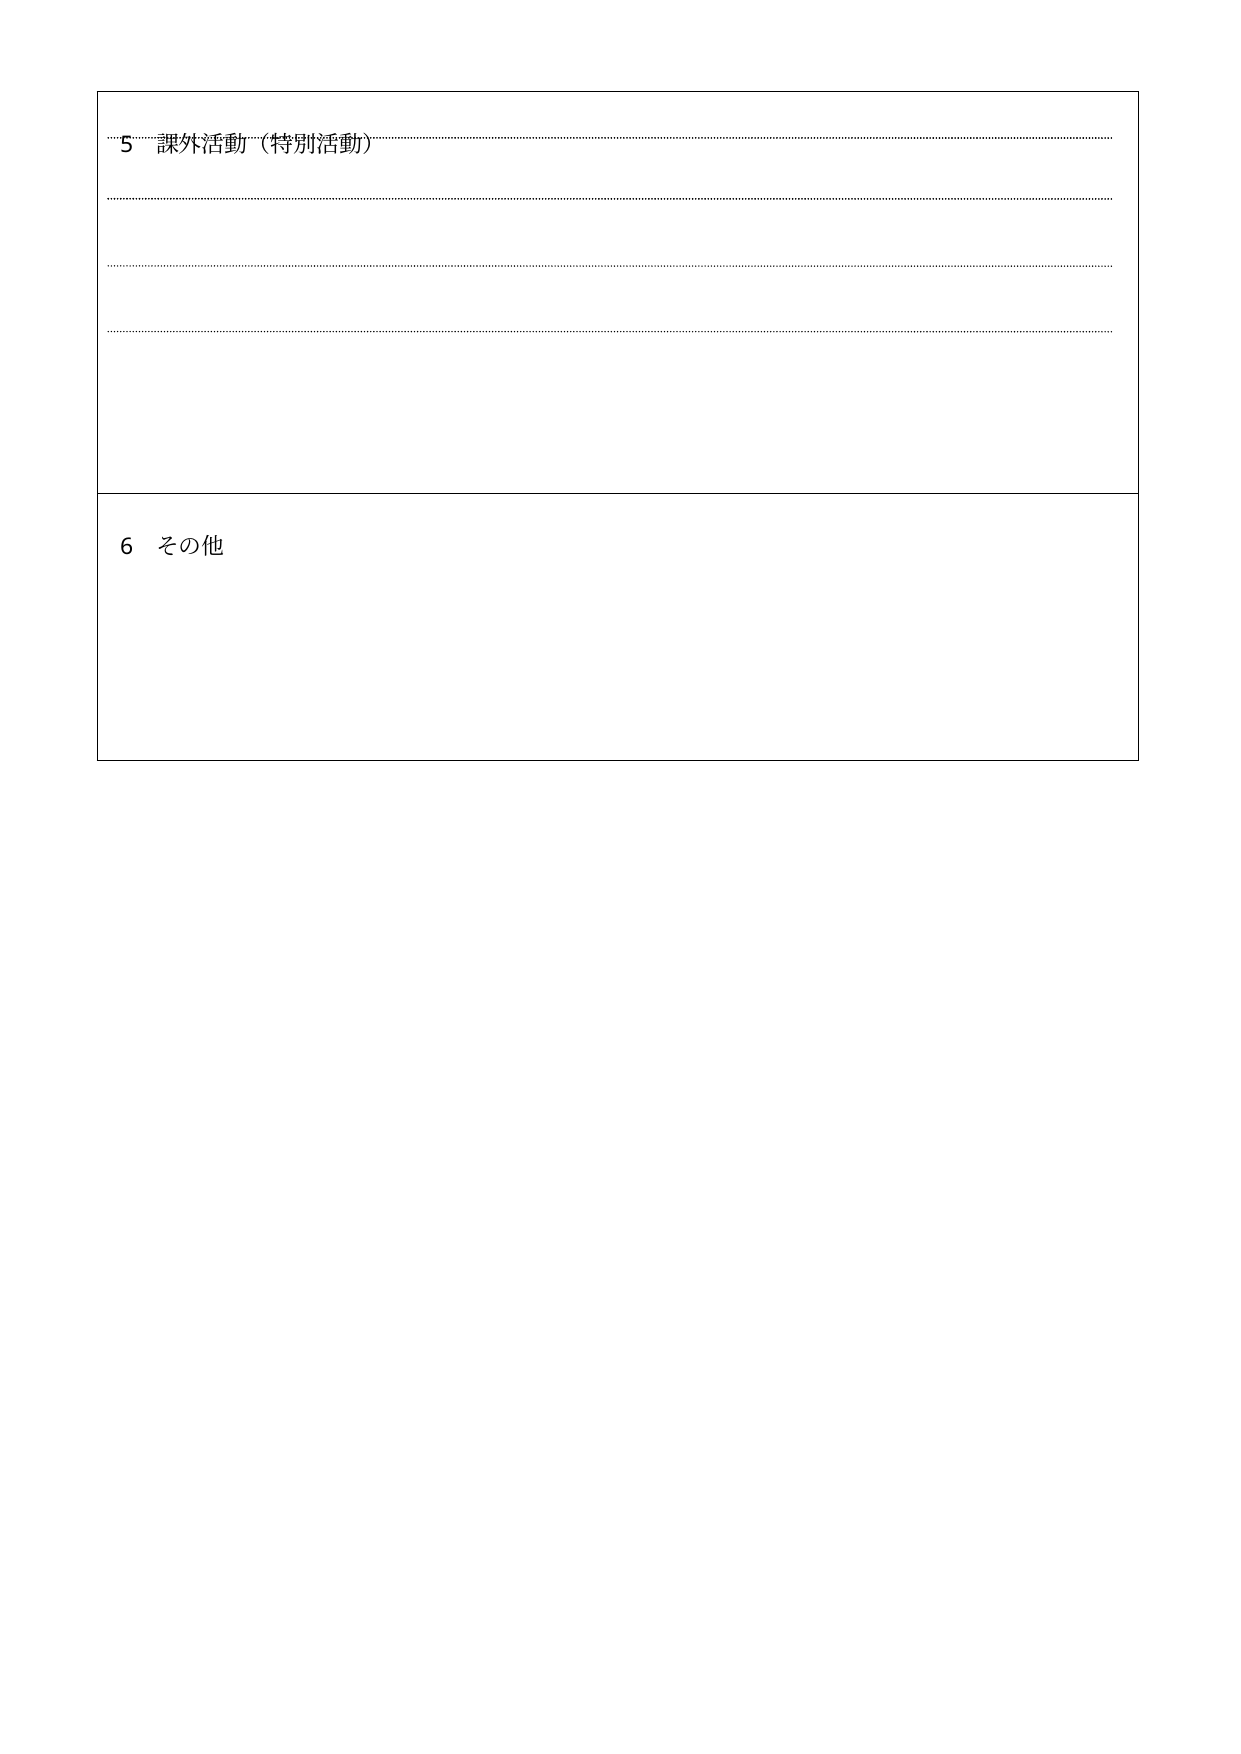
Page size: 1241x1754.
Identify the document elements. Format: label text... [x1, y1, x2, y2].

table_cell 5 課外活動（特別活動） [98, 92, 1138, 493]
table_cell 6 その他 [98, 494, 1138, 760]
